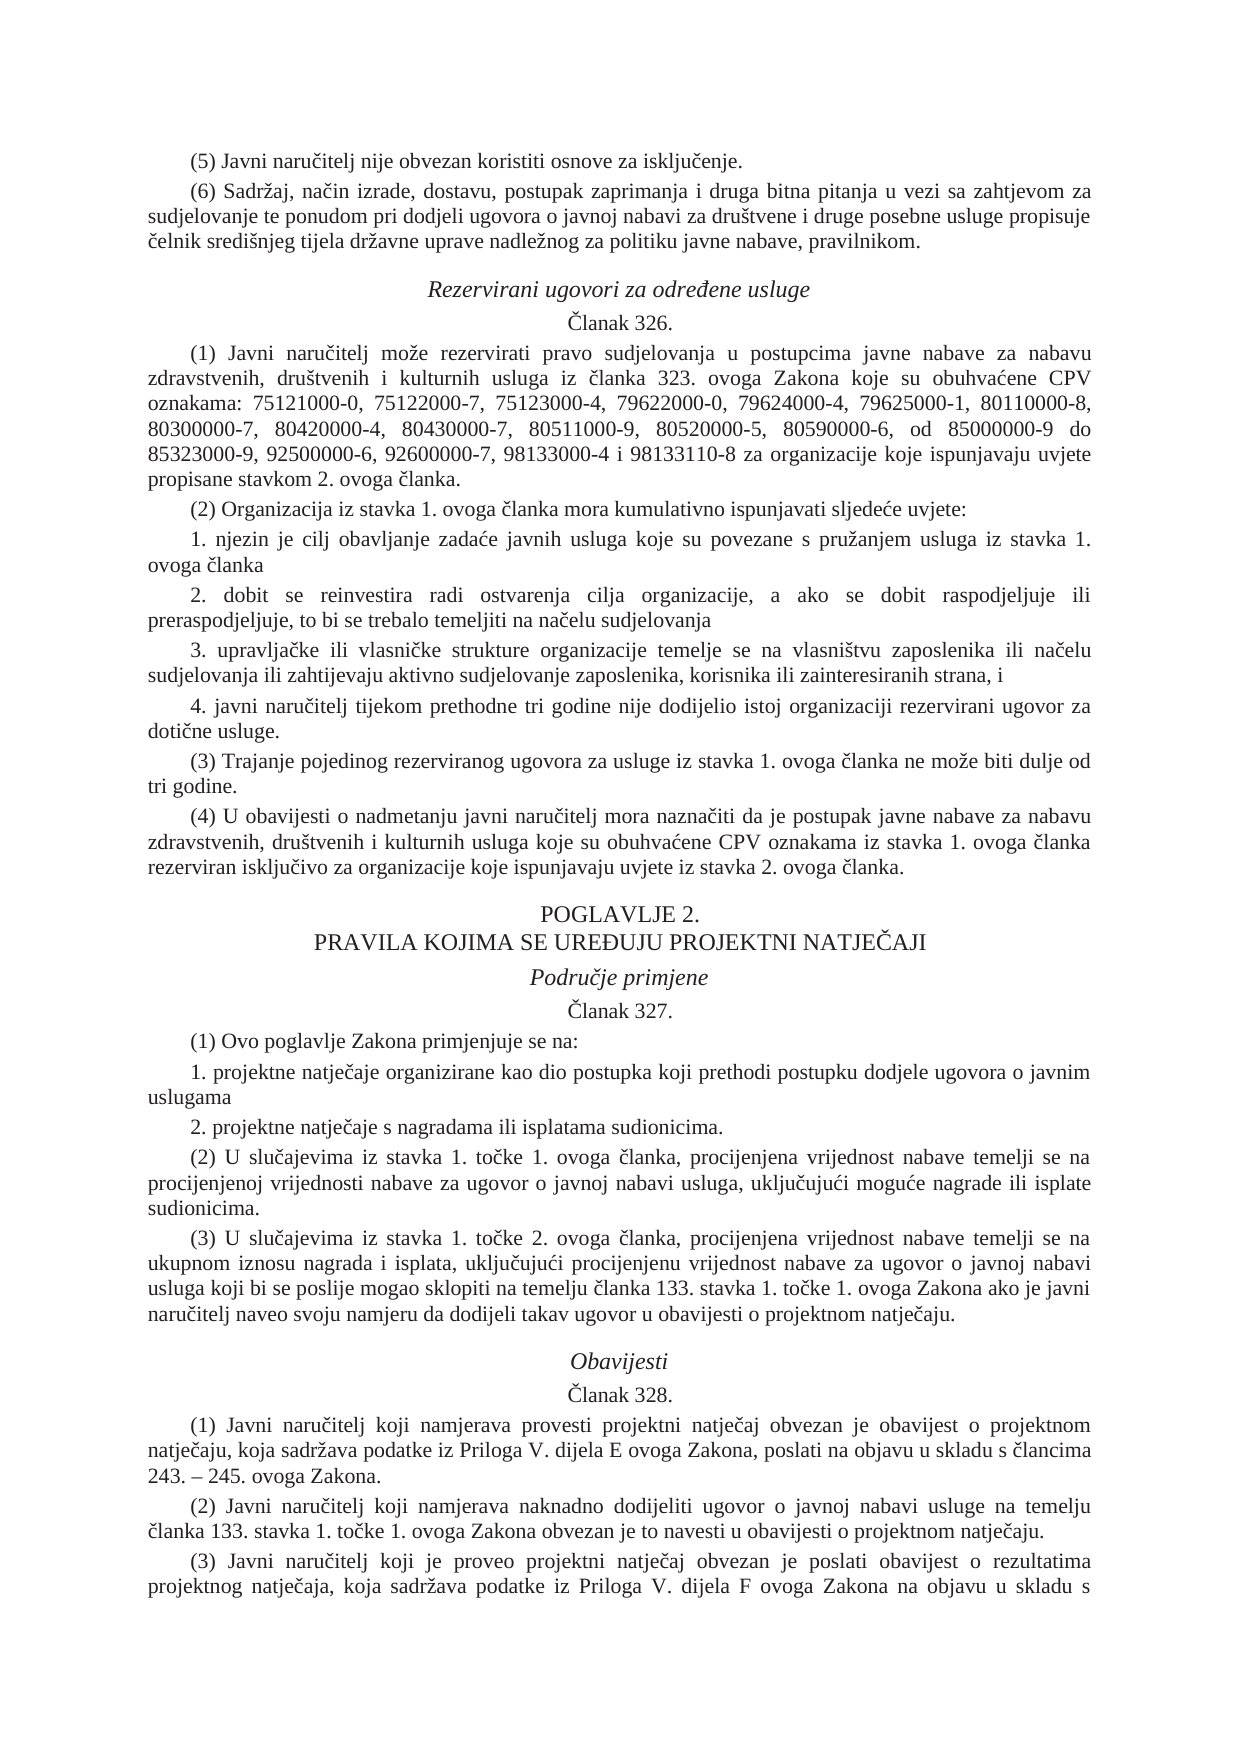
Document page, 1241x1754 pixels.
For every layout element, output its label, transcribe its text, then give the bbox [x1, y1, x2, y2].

text (1) Javni naručitelj koji namjerava provesti projektni natječaj obvezan je obavijest o projektnom natječaju, koja sadržava podatke iz Priloga V. dijela E ovoga Zakona, poslati na objavu u skladu s člancima 243. – 245. ovoga Zakona. [148, 1412, 1093, 1488]
text Rezervirani ugovori za određene usluge [148, 275, 1093, 302]
text 1. projektne natječaje organizirane kao dio postupka koji prethodi postupku dodjele ugovora o javnim uslugama [148, 1059, 1093, 1109]
text 2. projektne natječaje s nagradama ili isplatama sudionicima. [148, 1114, 1093, 1139]
text Područje primjene [148, 963, 1093, 991]
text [148, 1548, 1093, 1599]
text (2) Organizacija iz stavka 1. ovoga članka mora kumulativno ispunjavati sljedeće uvjete: [148, 496, 1093, 521]
text Obavijesti [148, 1347, 1093, 1374]
text (6) Sadržaj, način izrade, dostavu, postupak zaprimanja i druga bitna pitanja u vezi sa zahtjevom za sudjelovanje te ponudom pri dodjeli ugovora o javnoj nabavi za društvene i druge posebne usluge propisuje čelnik središnjeg tijela državne uprave nadležnog za politiku javne nabave, pravilnikom. [148, 178, 1093, 253]
text Članak 328. [148, 1382, 1093, 1407]
text (1) Javni naručitelj može rezervirati pravo sudjelovanja u postupcima javne nabave za nabavu zdravstvenih, društvenih i kulturnih usluga iz članka 323. ovoga Zakona koje su obuhvaćene CPV oznakama: 75121000-0, 75122000-7, 75123000-4, 79622000-0, 79624000-4, 79625000-1, 80110000-8, 80300000-7, 80420000-4, 80430000-7, 80511000-9, 80520000-5, 80590000-6, od 85000000-9 do 85323000-9, 92500000-6, 92600000-7, 98133000-4 i 98133110-8 za organizacije koje ispunjavaju uvjete propisane stavkom 2. ovoga članka. [148, 340, 1093, 491]
text 4. javni naručitelj tijekom prethodne tri godine nije dodijelio istoj organizaciji rezervirani ugovor za dotične usluge. [148, 693, 1093, 743]
text (2) U slučajevima iz stavka 1. točke 1. ovoga članka, procijenjena vrijednost nabave temelji se na procijenjenoj vrijednosti nabave za ugovor o javnoj nabavi usluga, uključujući moguće nagrade ili isplate sudionicima. [148, 1144, 1093, 1220]
text 1. njezin je cilj obavljanje zadaće javnih usluga koje su povezane s pružanjem usluga iz stavka 1. ovoga članka [148, 526, 1093, 577]
text (1) Ovo poglavlje Zakona primjenjuje se na: [148, 1028, 1093, 1054]
text (5) Javni naručitelj nije obvezan koristiti osnove za isključenje. [148, 148, 1093, 173]
text Članak 327. [148, 998, 1093, 1023]
text 3. upravljačke ili vlasničke strukture organizacije temelje se na vlasništvu zaposlenika ili načelu sudjelovanja ili zahtijevaju aktivno sudjelovanje zaposlenika, korisnika ili zainteresiranih strana, i [148, 637, 1093, 688]
text 2. dobit se reinvestira radi ostvarenja cilja organizacije, a ako se dobit raspodjeljuje ili preraspodjeljuje, to bi se trebalo temeljiti na načelu sudjelovanja [148, 582, 1093, 632]
text (3) Trajanje pojedinog rezerviranog ugovora za usluge iz stavka 1. ovoga članka ne može biti dulje od tri godine. [148, 748, 1093, 798]
text (2) Javni naručitelj koji namjerava naknadno dodijeliti ugovor o javnoj nabavi usluge na temelju članka 133. stavka 1. točke 1. ovoga Zakona obvezan je to navesti u obavijesti o projektnom natječaju. [148, 1493, 1093, 1543]
text (3) U slučajevima iz stavka 1. točke 2. ovoga članka, procijenjena vrijednost nabave temelji se na ukupnom iznosu nagrada i isplata, uključujući procijenjenu vrijednost nabave za ugovor o javnoj nabavi usluga koji bi se poslije mogao sklopiti na temelju članka 133. stavka 1. točke 1. ovoga Zakona ako je javni naručitelj naveo svoju namjeru da dodijeli takav ugovor u obavijesti o projektnom natječaju. [148, 1225, 1093, 1326]
text POGLAVLJE 2. PRAVILA KOJIMA SE UREĐUJU PROJEKTNI NATJEČAJI [148, 900, 1093, 956]
text (4) U obavijesti o nadmetanju javni naručitelj mora naznačiti da je postupak javne nabave za nabavu zdravstvenih, društvenih i kulturnih usluga koje su obuhvaćene CPV oznakama iz stavka 1. ovoga članka rezerviran isključivo za organizacije koje ispunjavaju uvjete iz stavka 2. ovoga članka. [148, 803, 1093, 879]
text Članak 326. [148, 310, 1093, 335]
